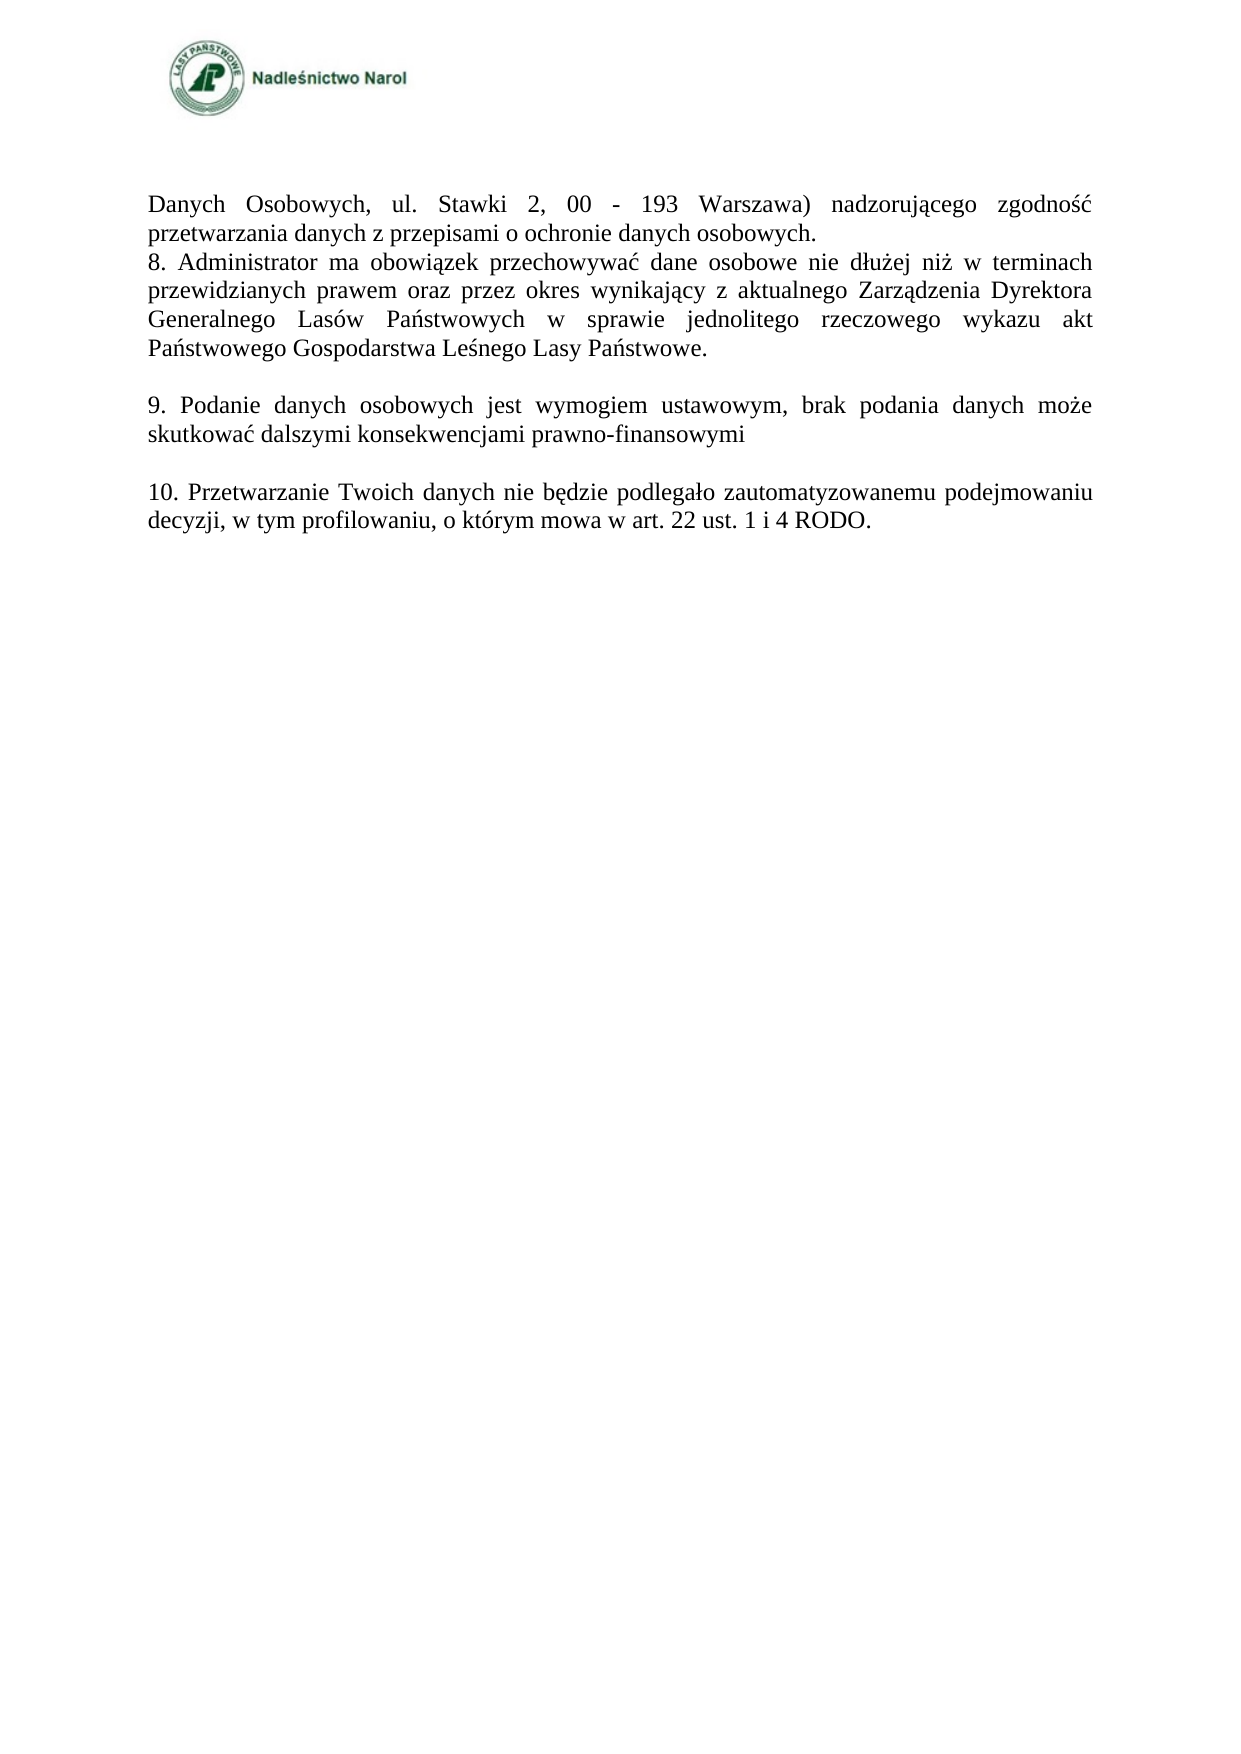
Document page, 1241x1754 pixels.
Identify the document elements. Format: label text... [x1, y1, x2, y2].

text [148, 189, 1093, 247]
picture [147, 29, 529, 136]
text 10. Przetwarzanie Twoich danych nie będzie podlegało zautomatyzowanemu podejmowaniu decyzji, w tym profilowaniu, o którym mowa w art. 22 ust. 1 i 4 RODO. [148, 477, 1093, 534]
text 8. Administrator ma obowiązek przechowywać dane osobowe nie dłużej niż w terminach przewidzianych prawem oraz przez okres wynikający z aktualnego Zarządzenia Dyrektora Generalnego Lasów Państwowych w sprawie jednolitego rzeczowego wykazu akt Państwowego Gospodarstwa Leśnego Lasy Państwowe. [148, 247, 1093, 362]
text 9. Podanie danych osobowych jest wymogiem ustawowym, brak podania danych może skutkować dalszymi konsekwencjami prawno-finansowymi [148, 391, 1093, 448]
